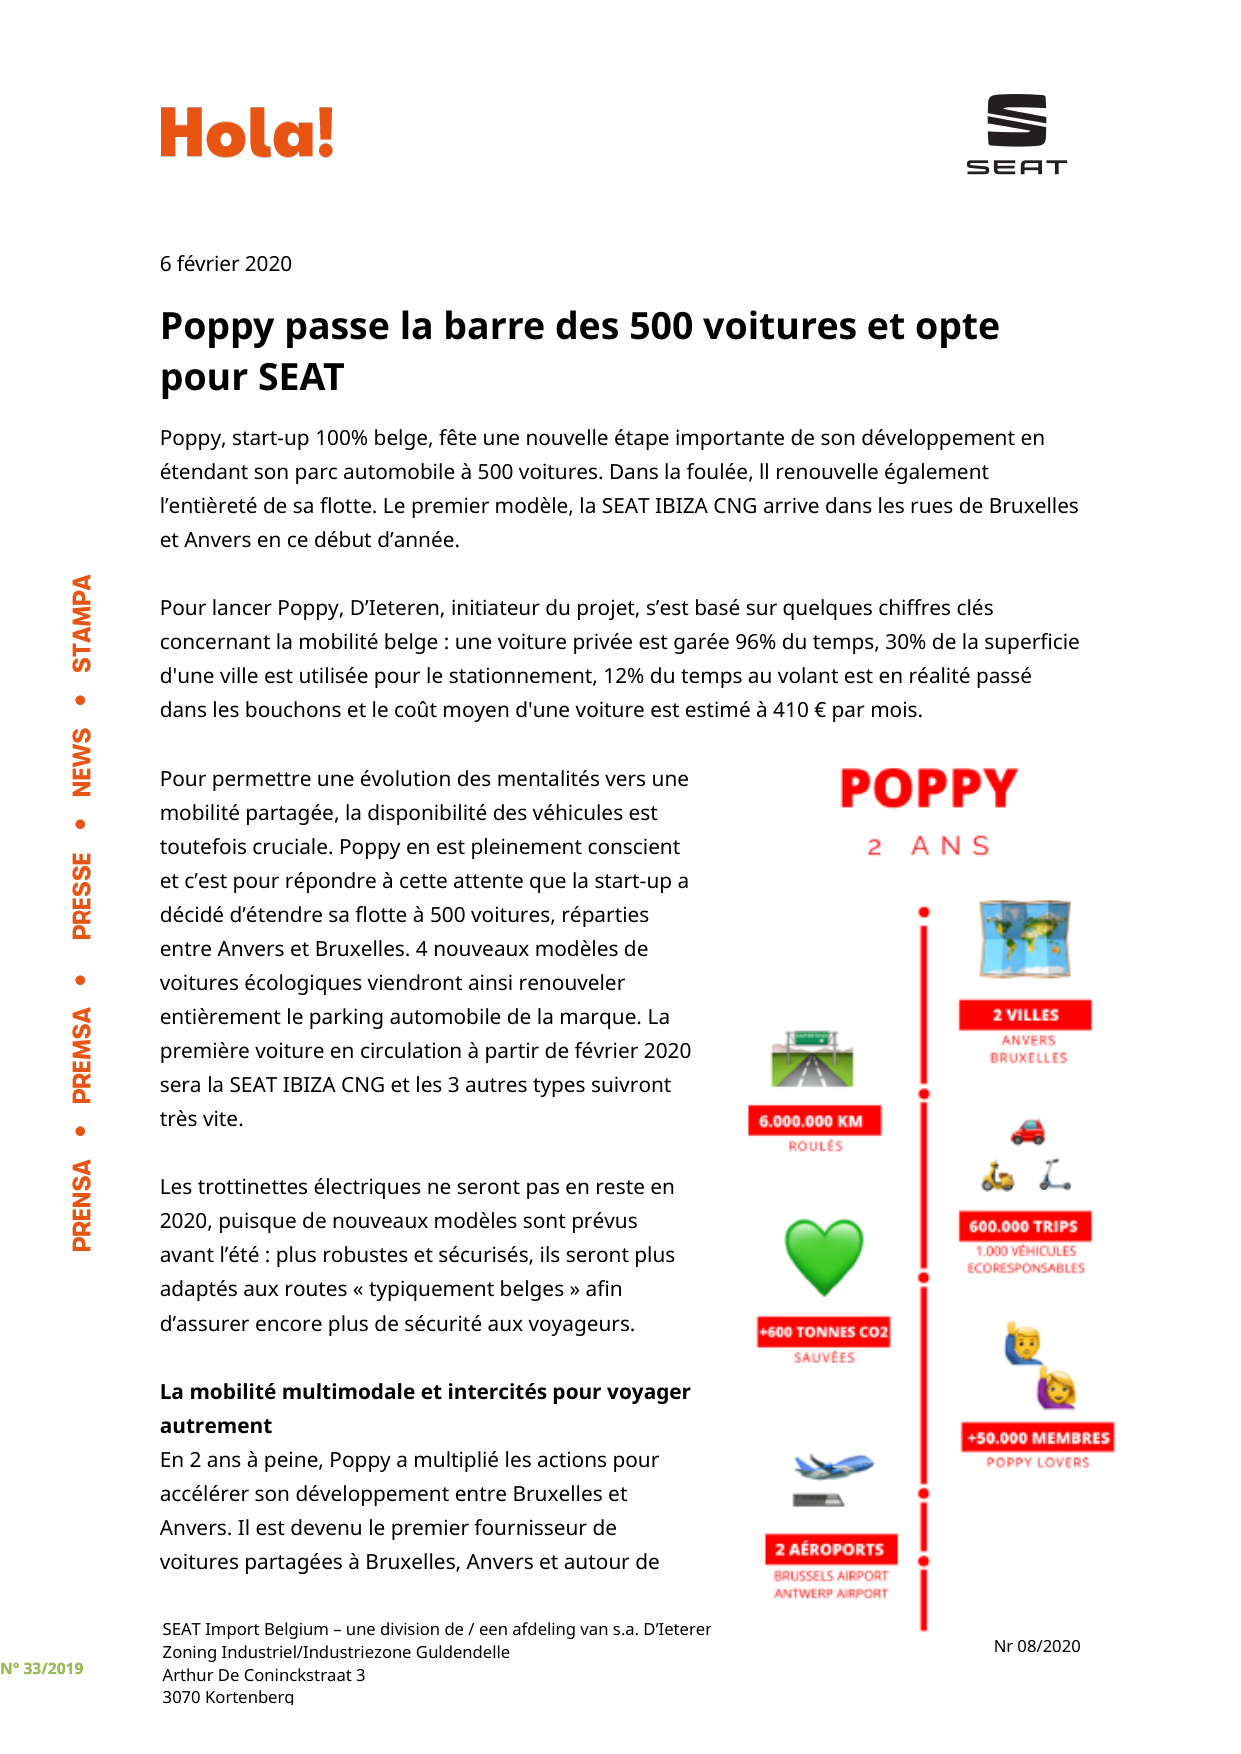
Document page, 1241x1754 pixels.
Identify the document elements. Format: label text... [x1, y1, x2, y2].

text La mobilité multimodale et intercités pour voyager autrement [159, 1377, 711, 1439]
title Poppy passe la barre des 500 voitures et opte pour SEAT [159, 299, 1081, 401]
text Pour lancer Poppy, D’Ieteren, initiateur du projet, s’est basé sur quelques chiffres clés concernant la mobilité belge : une voiture privée est garée 96% du temps, 30% de la superficie d'une ville est utilisée pour le stationnement, 12% du temps au volant est en réalité passé dans les bouchons et le coût moyen d'une voiture est estimé à 410 € par mois. [159, 593, 1081, 724]
title 6 février 2020 [159, 249, 1081, 277]
text Poppy, start-up 100% belge, fête une nouvelle étape importante de son développement en étendant son parc automobile à 500 voitures. Dans la foulée, ll renouvelle également l’entièreté de sa flotte. Le premier modèle, la SEAT IBIZA CNG arrive dans les rues de Bruxelles et Anvers en ce début d’année. [159, 423, 1081, 554]
text Les trottinettes électriques ne seront pas en reste en 2020, puisque de nouveaux modèles sont prévus avant l’été : plus robustes et sécurisés, ils seront plus adaptés aux routes « typiquement belges » afin d’assurer encore plus de sécurité aux voyageurs. [159, 1172, 711, 1337]
picture [39, 501, 121, 1324]
text Pour permettre une évolution des mentalités vers une mobilité partagée, la disponibilité des véhicules est toutefois cruciale. Poppy en est pleinement conscient et c’est pour répondre à cette attente que la start-up a décidé d’étendre sa flotte à 500 voitures, réparties entre Anvers et Bruxelles. 4 nouveaux modèles de voitures écologiques viendront ainsi renouveler entièrement le parking automobile de la marque. La première voiture en circulation à partir de février 2020 sera la SEAT IBIZA CNG et les 3 autres types suivront très vite. [159, 764, 711, 1133]
picture [119, 74, 374, 208]
